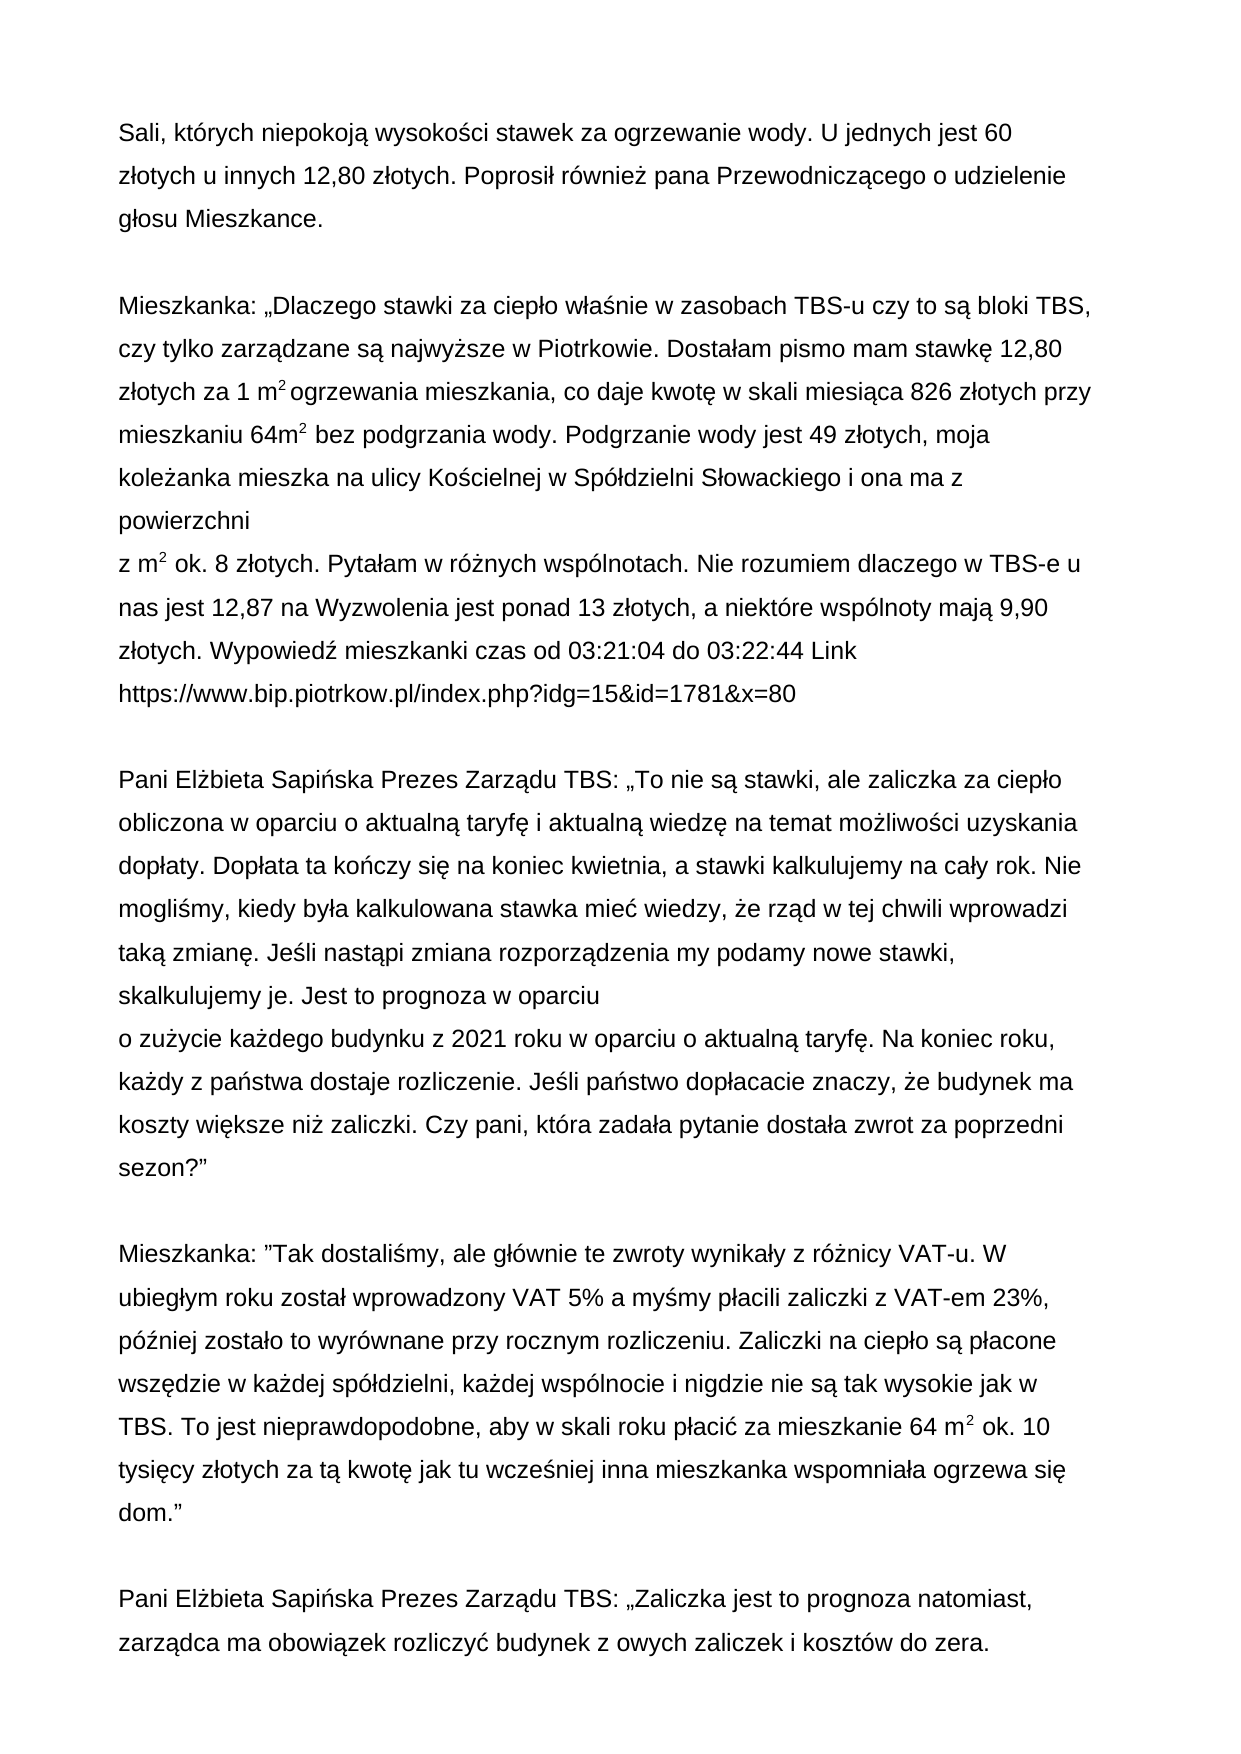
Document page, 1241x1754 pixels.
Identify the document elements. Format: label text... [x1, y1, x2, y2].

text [118, 1584, 1092, 1656]
text Mieszkanka: „Dlaczego stawki za ciepło właśnie w zasobach TBS-u czy to są bloki TBS, czy tylko zarządzane są najwyższe w Piotrkowie. Dostałam pismo mam stawkę 12,80 złotych za 1 m2 ogrzewania mieszkania, co daje kwotę w skali miesiąca 826 złotych przy mieszkaniu 64m2 bez podgrzania wody. Podgrzanie wody jest 49 złotych, moja koleżanka mieszka na ulicy Kościelnej w Spółdzielni Słowackiego i ona ma z powierzchni z m2 ok. 8 złotych. Pytałam w różnych wspólnotach. Nie rozumiem dlaczego w TBS-e u nas jest 12,87 na Wyzwolenia jest ponad 13 złotych, a niektóre wspólnoty mają 9,90 złotych. Wypowiedź mieszkanki czas od 03:21:04 do 03:22:44 Link https://www.bip.piotrkow.pl/index.php?idg=15&id=1781&x=80 [118, 291, 1092, 707]
text Mieszkanka: ”Tak dostaliśmy, ale głównie te zwroty wynikały z różnicy VAT-u. W ubiegłym roku został wprowadzony VAT 5% a myśmy płacili zaliczki z VAT-em 23%, później zostało to wyrównane przy rocznym rozliczeniu. Zaliczki na ciepło są płacone wszędzie w każdej spółdzielni, każdej wspólnocie i nigdzie nie są tak wysokie jak w TBS. To jest nieprawdopodobne, aby w skali roku płacić za mieszkanie 64 m2 ok. 10 tysięcy złotych za tą kwotę jak tu wcześniej inna mieszkanka wspomniała ogrzewa się dom.” [118, 1239, 1092, 1527]
text Pani Elżbieta Sapińska Prezes Zarządu TBS: „To nie są stawki, ale zaliczka za ciepło obliczona w oparciu o aktualną taryfę i aktualną wiedzę na temat możliwości uzyskania dopłaty. Dopłata ta kończy się na koniec kwietnia, a stawki kalkulujemy na cały rok. Nie mogliśmy, kiedy była kalkulowana stawka mieć wiedzy, że rząd w tej chwili wprowadzi taką zmianę. Jeśli nastąpi zmiana rozporządzenia my podamy nowe stawki, skalkulujemy je. Jest to prognoza w oparciu o zużycie każdego budynku z 2021 roku w oparciu o aktualną taryfę. Na koniec roku, każdy z państwa dostaje rozliczenie. Jeśli państwo dopłacacie znaczy, że budynek ma koszty większe niż zaliczki. Czy pani, która zadała pytanie dostała zwrot za poprzedni sezon?” [118, 765, 1092, 1225]
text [118, 118, 1092, 233]
